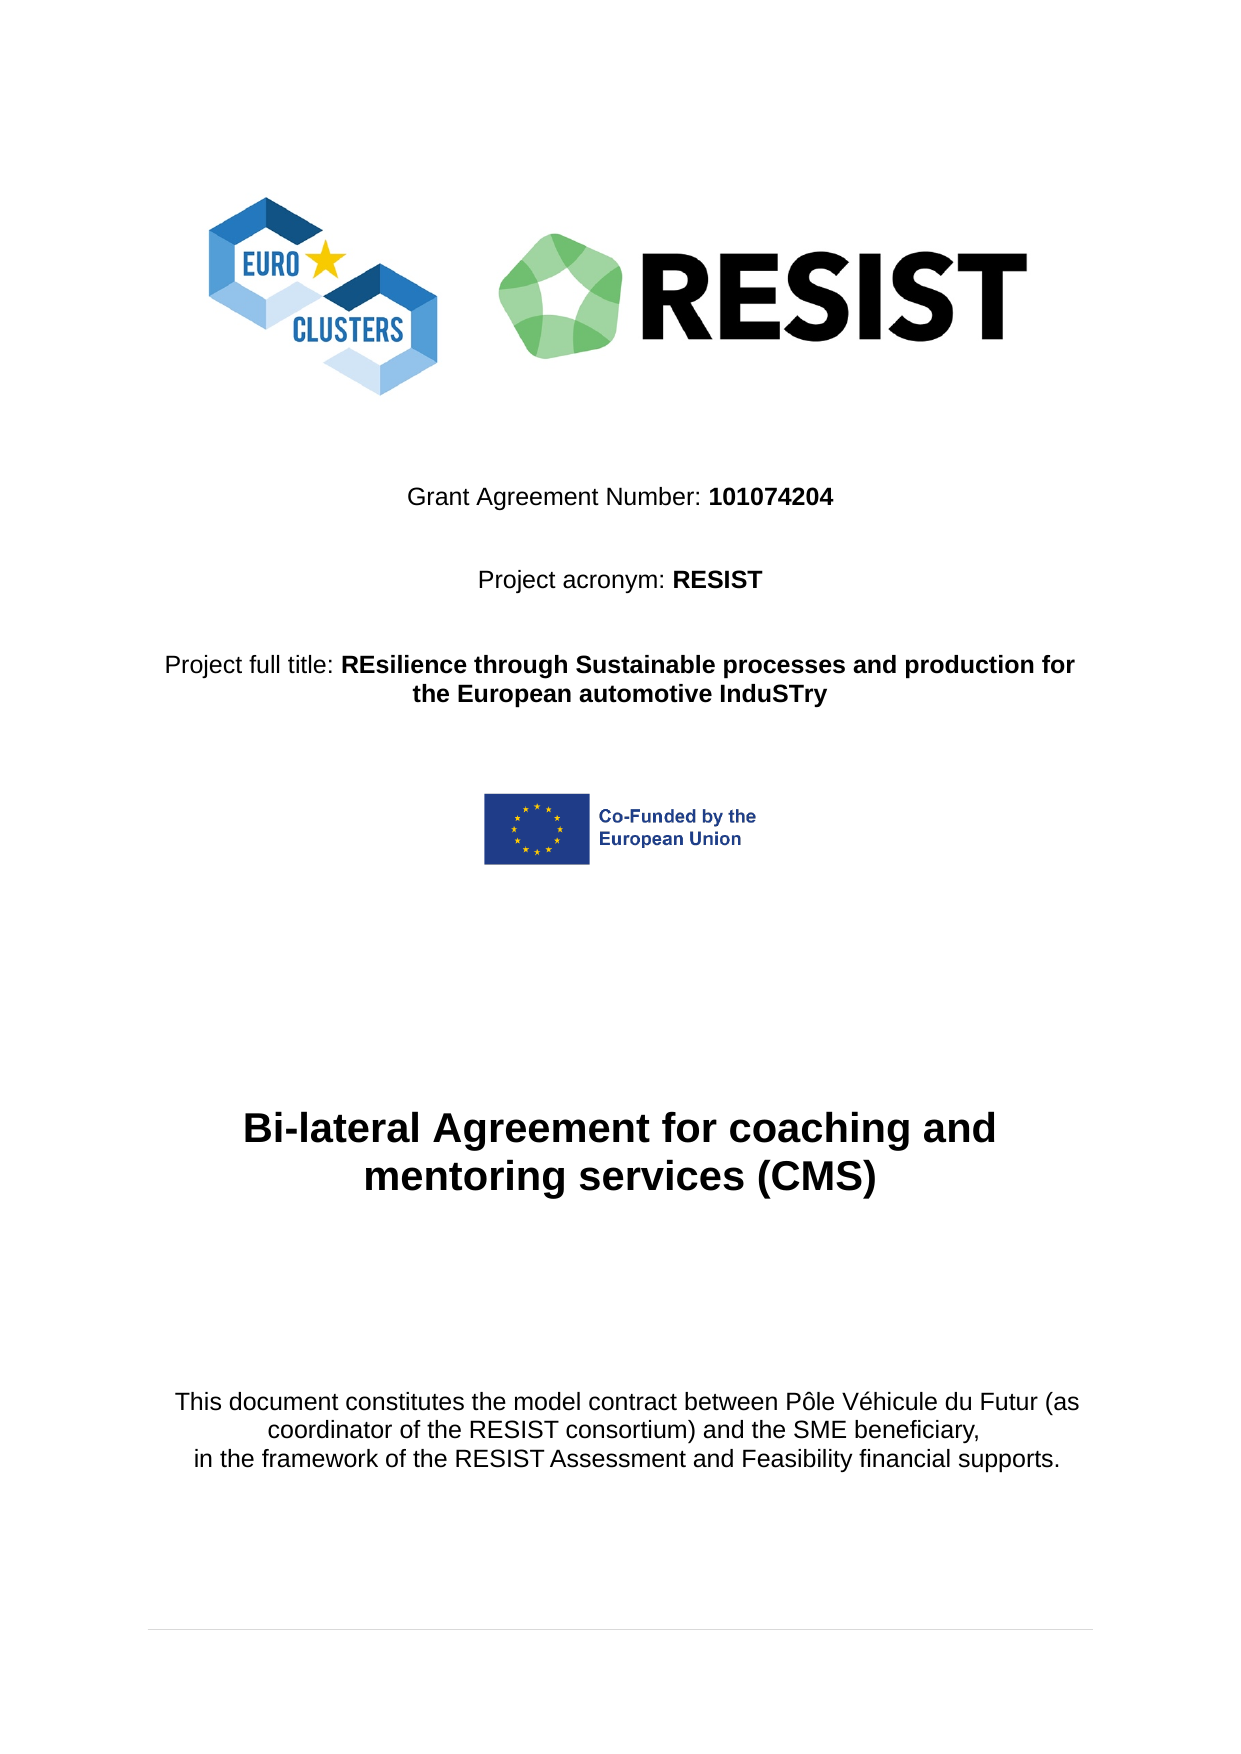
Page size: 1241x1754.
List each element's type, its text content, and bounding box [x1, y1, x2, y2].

text Project full title: REsilience through Sustainable processes and production for the European automotive InduSTry [148, 650, 1093, 707]
text This document constitutes the model contract between Pôle Véhicule du Futur (as coordinator of the RESIST consortium) and the SME beneficiary, in the framework of the RESIST Assessment and Feasibility financial supports. [148, 1386, 1107, 1473]
picture [147, 171, 1088, 423]
text Bi-lateral Agreement for coaching and mentoring services (CMS) [148, 1103, 1093, 1199]
text Project acronym: RESIST [148, 565, 1093, 594]
picture [448, 761, 792, 897]
text Grant Agreement Number: 101074204 [148, 482, 1093, 511]
